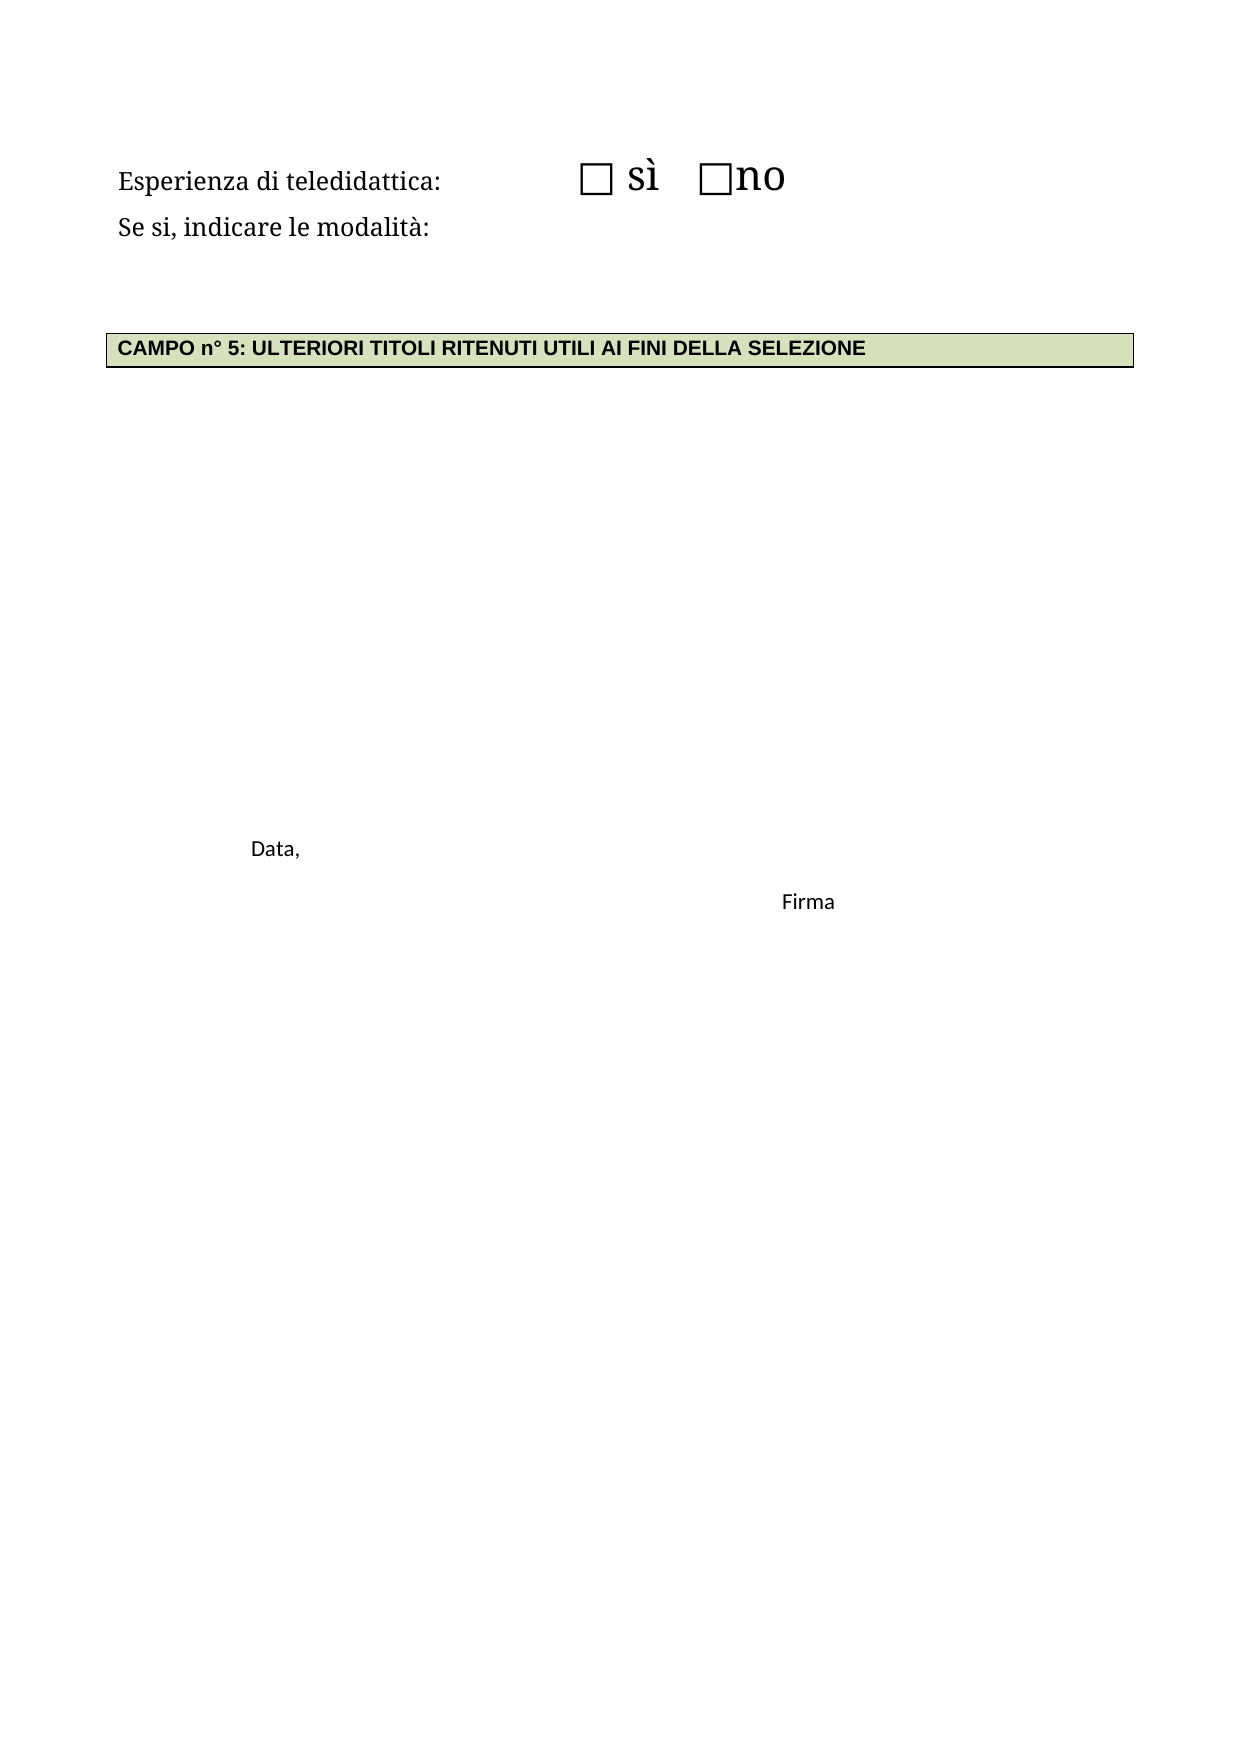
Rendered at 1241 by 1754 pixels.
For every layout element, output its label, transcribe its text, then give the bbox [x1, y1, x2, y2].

text Esperienza di teledidattica: □ sì □no [118, 145, 1144, 202]
text Se si, indicare le modalità: [118, 209, 1144, 243]
subtitle Data, [251, 834, 1144, 862]
text Firma [782, 887, 1144, 915]
